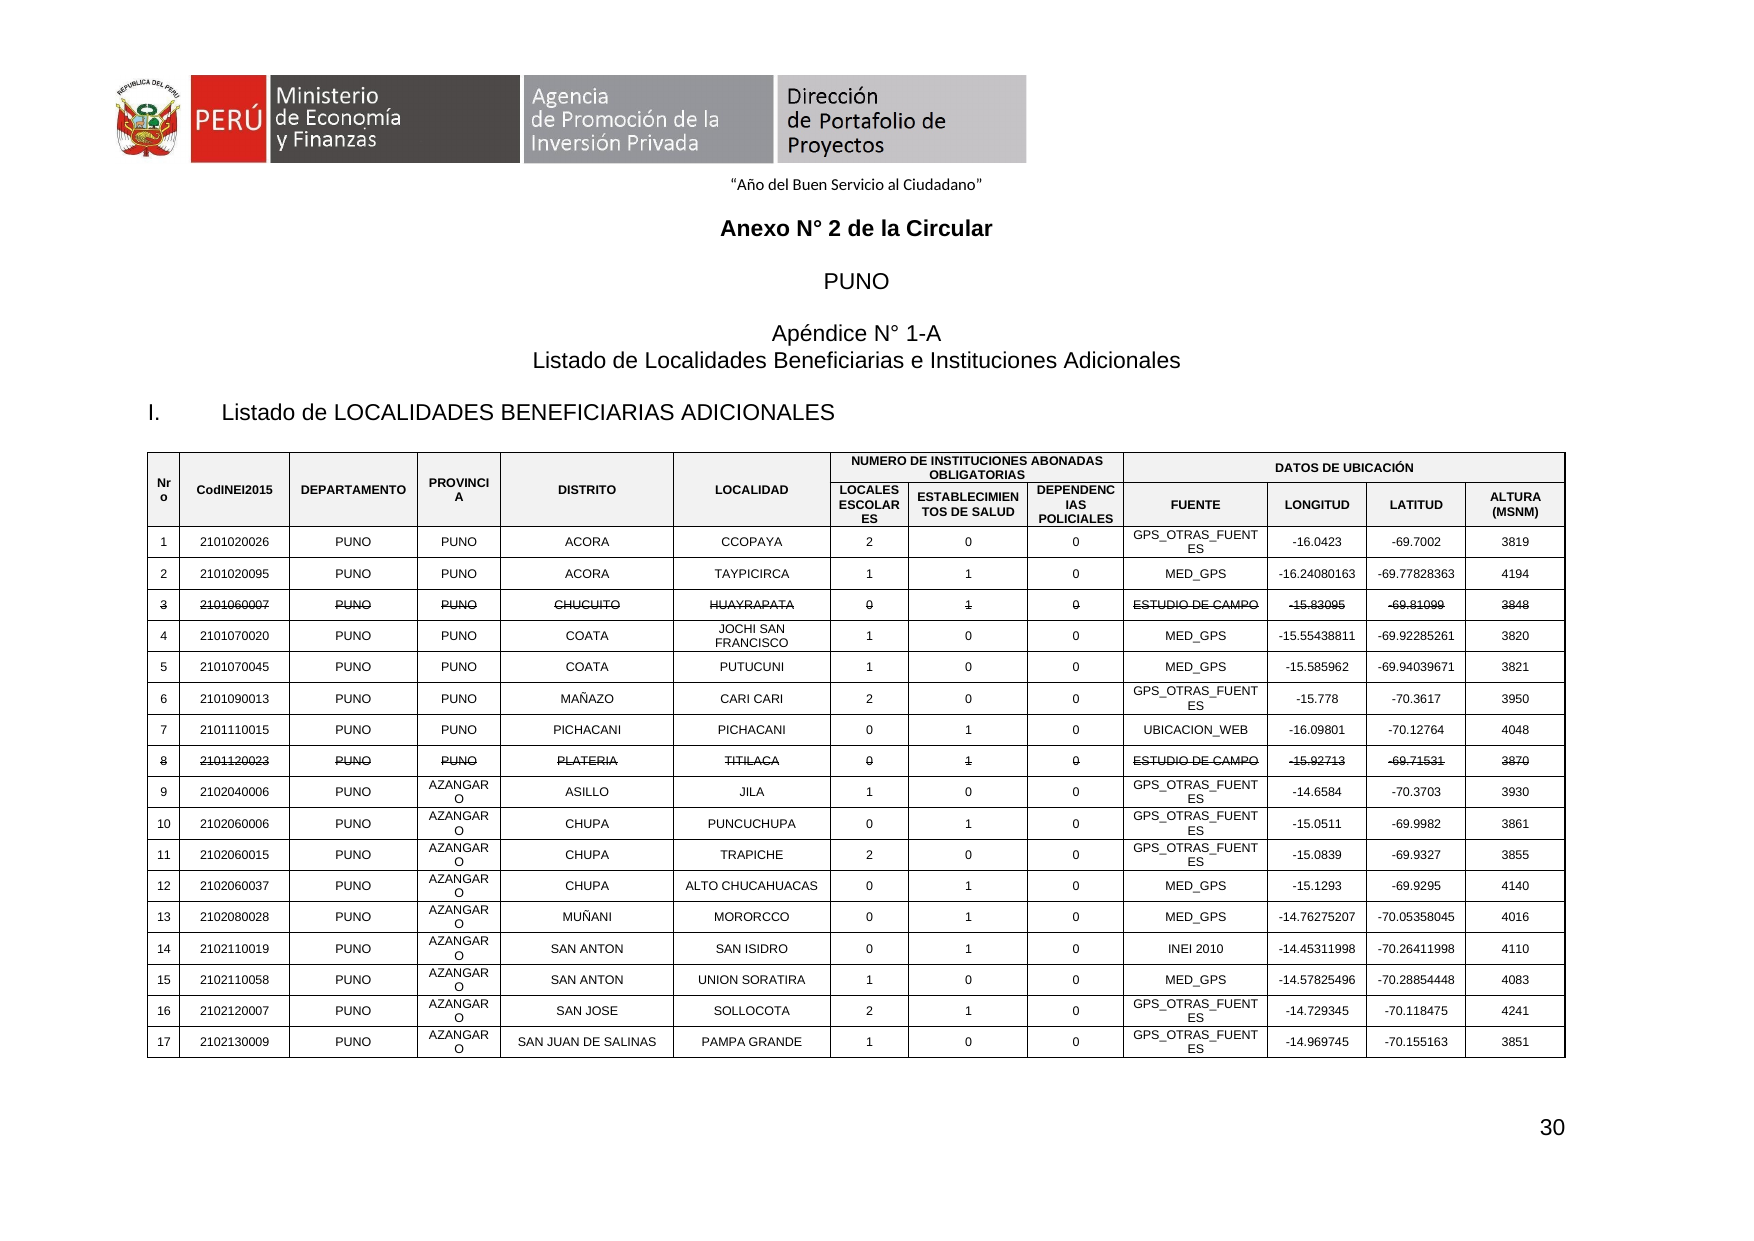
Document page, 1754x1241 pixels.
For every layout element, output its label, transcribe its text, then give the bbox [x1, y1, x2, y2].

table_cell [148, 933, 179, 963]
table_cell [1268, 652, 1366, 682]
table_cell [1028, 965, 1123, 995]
text Apéndice N° 1-A [148, 320, 1565, 347]
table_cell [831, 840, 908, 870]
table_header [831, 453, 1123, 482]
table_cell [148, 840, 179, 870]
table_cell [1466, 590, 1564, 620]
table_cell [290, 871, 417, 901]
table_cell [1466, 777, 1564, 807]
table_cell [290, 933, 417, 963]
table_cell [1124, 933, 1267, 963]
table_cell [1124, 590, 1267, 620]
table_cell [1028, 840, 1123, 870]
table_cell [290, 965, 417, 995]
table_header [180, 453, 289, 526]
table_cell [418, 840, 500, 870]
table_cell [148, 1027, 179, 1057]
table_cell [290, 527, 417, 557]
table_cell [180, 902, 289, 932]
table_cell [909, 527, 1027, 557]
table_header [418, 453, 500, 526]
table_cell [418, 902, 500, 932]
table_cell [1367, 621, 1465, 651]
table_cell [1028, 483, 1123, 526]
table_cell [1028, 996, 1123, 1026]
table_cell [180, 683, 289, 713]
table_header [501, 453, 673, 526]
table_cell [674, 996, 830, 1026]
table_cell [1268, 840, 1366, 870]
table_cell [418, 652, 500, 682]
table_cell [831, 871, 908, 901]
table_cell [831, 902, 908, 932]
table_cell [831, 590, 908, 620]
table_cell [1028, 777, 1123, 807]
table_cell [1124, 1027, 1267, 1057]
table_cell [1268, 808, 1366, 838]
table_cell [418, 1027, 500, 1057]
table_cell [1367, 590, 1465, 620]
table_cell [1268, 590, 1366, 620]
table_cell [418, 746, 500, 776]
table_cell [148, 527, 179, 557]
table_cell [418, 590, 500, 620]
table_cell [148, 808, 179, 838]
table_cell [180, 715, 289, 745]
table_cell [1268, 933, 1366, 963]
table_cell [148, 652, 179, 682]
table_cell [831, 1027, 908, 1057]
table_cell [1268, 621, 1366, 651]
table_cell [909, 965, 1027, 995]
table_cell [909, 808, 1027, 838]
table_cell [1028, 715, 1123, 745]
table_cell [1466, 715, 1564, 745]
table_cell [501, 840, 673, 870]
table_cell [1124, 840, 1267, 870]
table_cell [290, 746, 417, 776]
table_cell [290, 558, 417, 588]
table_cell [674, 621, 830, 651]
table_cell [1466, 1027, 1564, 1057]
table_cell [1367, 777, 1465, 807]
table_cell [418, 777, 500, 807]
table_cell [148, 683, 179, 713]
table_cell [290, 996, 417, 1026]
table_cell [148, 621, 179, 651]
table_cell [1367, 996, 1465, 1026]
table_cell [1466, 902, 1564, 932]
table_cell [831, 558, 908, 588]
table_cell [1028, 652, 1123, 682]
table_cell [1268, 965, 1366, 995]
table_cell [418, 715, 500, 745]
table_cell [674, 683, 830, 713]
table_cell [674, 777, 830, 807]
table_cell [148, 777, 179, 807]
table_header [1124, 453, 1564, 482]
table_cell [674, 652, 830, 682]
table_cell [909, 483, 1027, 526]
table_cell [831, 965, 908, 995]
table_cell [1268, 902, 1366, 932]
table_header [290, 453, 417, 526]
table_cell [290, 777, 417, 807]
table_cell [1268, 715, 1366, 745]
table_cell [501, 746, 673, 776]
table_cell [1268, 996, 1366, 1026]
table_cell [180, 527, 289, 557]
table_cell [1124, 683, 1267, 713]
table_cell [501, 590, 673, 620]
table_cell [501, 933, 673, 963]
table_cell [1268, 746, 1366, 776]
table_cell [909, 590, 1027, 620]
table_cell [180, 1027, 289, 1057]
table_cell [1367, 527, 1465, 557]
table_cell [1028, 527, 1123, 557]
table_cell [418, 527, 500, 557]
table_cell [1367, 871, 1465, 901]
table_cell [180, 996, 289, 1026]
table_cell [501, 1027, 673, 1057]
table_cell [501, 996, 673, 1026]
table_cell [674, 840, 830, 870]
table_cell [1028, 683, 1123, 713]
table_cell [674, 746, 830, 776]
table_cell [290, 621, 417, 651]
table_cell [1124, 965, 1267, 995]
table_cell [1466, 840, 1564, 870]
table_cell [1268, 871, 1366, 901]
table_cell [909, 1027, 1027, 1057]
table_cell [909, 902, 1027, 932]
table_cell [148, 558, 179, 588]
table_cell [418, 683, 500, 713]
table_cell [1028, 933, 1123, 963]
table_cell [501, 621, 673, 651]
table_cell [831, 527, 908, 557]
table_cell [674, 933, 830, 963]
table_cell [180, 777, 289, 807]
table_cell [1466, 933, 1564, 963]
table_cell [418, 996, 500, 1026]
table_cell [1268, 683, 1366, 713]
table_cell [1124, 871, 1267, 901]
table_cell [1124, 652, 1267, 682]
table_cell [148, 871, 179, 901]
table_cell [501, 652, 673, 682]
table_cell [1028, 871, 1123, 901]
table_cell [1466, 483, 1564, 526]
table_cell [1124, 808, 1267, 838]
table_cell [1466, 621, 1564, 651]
text Anexo N° 2 de la Circular [148, 215, 1565, 241]
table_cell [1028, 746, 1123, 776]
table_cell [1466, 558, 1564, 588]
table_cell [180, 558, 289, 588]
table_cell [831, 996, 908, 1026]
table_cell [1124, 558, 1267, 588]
text Listado de Localidades Beneficiarias e Instituciones Adicionales [148, 347, 1565, 373]
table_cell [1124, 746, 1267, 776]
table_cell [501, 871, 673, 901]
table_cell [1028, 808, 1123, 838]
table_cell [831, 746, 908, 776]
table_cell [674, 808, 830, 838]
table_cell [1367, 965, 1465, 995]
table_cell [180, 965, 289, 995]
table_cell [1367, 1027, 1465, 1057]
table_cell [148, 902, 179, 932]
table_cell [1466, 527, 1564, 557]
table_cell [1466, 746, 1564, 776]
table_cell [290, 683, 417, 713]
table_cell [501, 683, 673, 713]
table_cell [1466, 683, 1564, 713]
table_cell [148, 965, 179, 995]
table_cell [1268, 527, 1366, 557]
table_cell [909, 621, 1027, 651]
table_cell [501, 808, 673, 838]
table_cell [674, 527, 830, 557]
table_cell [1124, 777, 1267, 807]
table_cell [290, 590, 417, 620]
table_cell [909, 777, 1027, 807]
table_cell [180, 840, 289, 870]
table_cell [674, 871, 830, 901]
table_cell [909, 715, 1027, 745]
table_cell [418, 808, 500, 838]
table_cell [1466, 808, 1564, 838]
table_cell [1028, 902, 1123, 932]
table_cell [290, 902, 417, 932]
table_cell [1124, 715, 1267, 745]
text PUNO [148, 268, 1565, 294]
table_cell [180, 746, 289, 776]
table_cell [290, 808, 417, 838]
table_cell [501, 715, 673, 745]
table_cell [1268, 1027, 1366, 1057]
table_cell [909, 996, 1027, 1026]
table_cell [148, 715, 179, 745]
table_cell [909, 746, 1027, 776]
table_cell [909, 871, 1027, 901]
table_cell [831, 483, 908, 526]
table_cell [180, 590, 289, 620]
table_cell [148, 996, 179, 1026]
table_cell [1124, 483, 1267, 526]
picture [115, 75, 1027, 164]
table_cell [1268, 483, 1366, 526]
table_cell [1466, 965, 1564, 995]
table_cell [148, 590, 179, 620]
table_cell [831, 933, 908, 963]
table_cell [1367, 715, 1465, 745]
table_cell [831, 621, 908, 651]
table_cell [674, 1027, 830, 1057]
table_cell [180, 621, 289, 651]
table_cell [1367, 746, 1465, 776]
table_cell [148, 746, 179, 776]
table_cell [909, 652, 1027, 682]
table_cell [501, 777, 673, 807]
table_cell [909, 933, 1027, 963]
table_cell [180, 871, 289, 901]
text I. Listado de LOCALIDADES BENEFICIARIAS ADICIONALES [148, 399, 1565, 426]
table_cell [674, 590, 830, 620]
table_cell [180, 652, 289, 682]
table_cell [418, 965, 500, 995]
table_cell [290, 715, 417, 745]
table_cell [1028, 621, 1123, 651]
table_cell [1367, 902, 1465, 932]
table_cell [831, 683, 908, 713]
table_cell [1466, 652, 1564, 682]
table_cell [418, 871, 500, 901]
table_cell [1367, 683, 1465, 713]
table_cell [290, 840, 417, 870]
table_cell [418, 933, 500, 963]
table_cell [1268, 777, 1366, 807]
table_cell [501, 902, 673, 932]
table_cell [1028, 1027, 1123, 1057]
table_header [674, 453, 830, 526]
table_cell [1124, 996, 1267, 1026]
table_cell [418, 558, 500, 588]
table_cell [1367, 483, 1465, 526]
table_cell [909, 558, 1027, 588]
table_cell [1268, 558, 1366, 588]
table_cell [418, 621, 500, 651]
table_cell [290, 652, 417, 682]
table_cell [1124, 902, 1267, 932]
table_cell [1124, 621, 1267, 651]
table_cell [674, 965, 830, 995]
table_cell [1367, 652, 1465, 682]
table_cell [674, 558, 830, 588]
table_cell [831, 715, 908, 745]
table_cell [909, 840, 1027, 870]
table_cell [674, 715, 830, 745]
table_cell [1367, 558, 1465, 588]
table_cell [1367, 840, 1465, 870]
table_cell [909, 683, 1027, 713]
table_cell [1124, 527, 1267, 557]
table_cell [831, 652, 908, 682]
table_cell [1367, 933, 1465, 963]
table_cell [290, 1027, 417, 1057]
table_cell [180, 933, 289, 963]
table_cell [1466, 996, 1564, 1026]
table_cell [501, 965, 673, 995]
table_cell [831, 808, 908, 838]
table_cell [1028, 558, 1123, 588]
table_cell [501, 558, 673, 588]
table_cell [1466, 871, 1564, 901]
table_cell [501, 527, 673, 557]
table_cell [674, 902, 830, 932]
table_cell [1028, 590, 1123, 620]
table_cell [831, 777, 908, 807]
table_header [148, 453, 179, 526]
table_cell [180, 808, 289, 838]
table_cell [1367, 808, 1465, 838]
